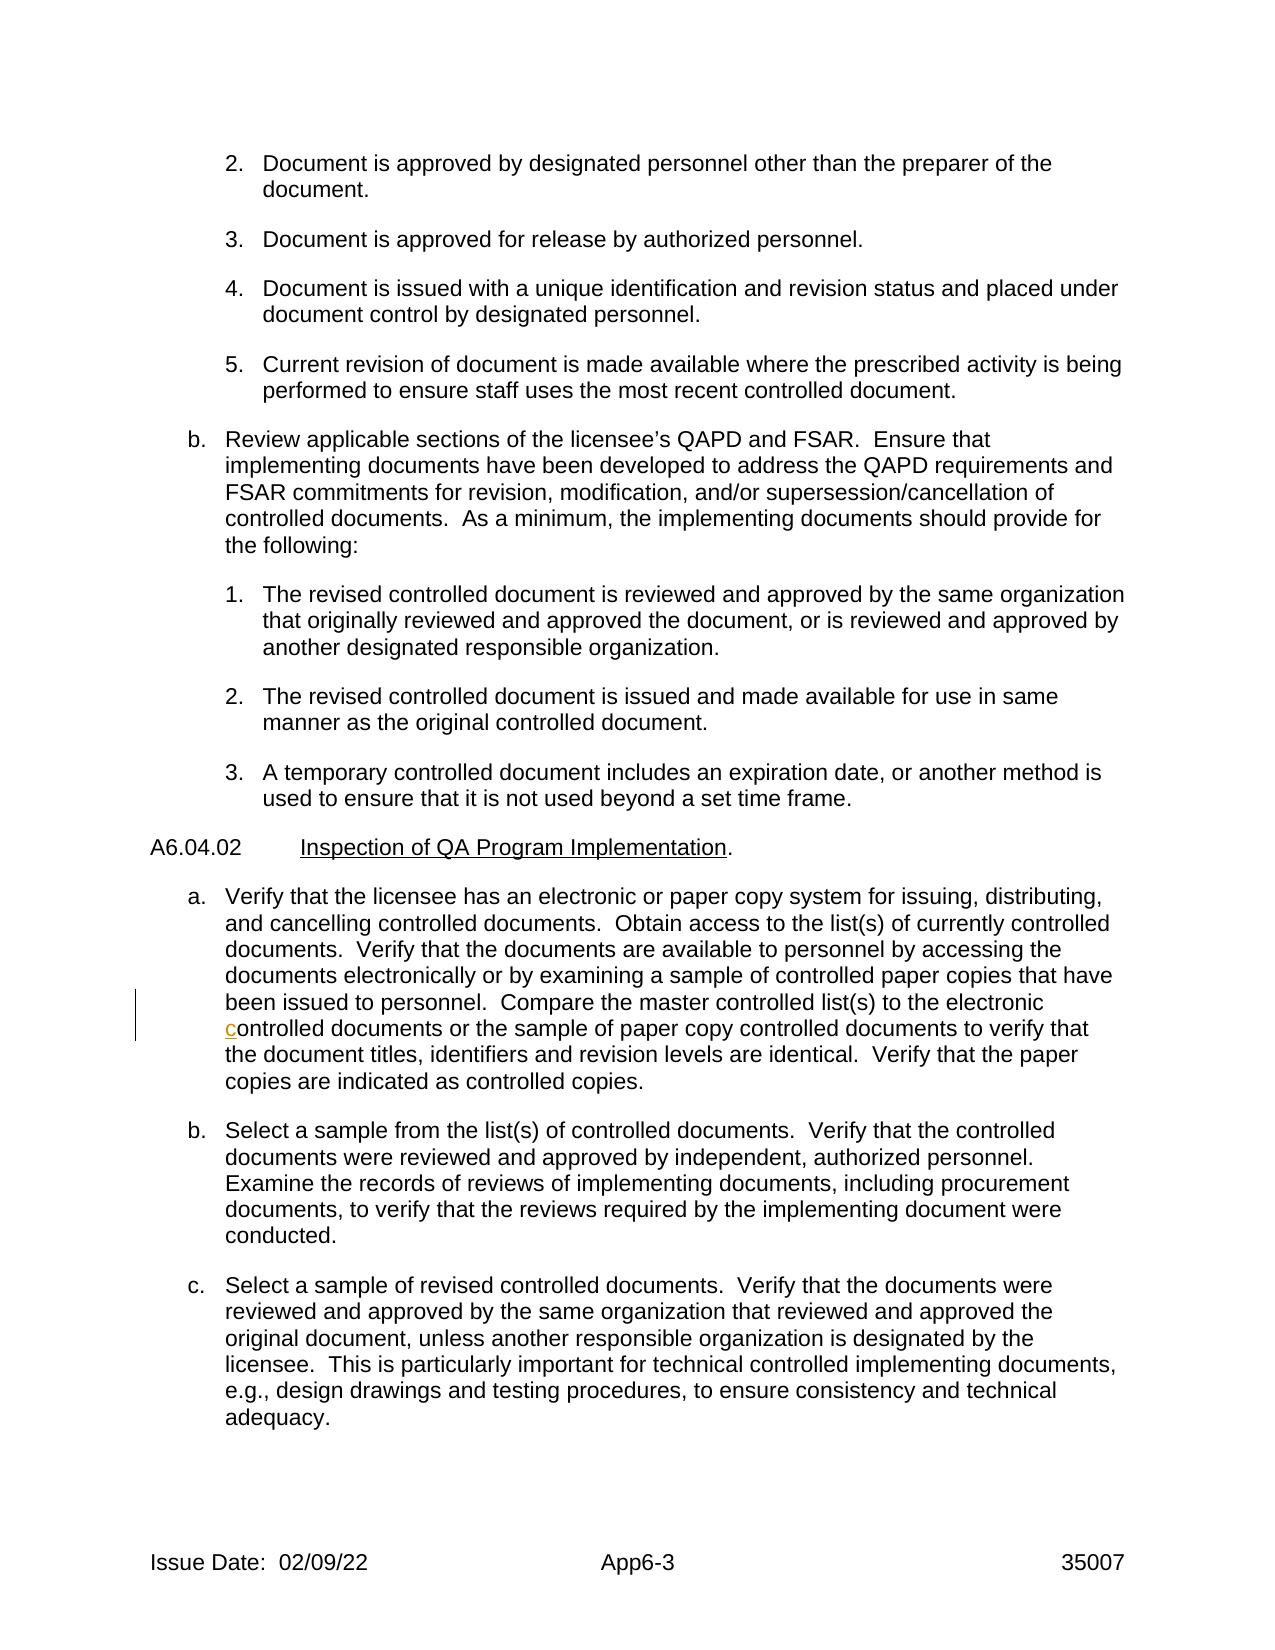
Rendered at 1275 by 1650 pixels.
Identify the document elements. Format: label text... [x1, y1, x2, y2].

text a. Verify that the licensee has an electronic or paper copy system for issuing, distributing, and cancelling controlled documents. Obtain access to the list(s) of currently controlled documents. Verify that the documents are available to personnel by accessing the documents electronically or by examining a sample of controlled paper copies that have been issued to personnel. Compare the master controlled list(s) to the electronic ontrolled documents or the sample of paper copy controlled documents to verify that the document titles, identifiers and revision levels are identical. Verify that the paper copies are indicated as controlled copies. [187, 883, 1125, 1094]
text 2. Document is approved by designated personnel other than the preparer of the document. [225, 150, 1125, 203]
text 3. Document is approved for release by authorized personnel. [225, 226, 1125, 252]
text b. Review applicable sections of the licensee’s QAPD and FSAR. Ensure that implementing documents have been developed to address the QAPD requirements and FSAR commitments for revision, modification, and/or supersession/cancellation of controlled documents. As a minimum, the implementing documents should provide for the following: [187, 426, 1125, 558]
text 3. A temporary controlled document includes an expiration date, or another method is used to ensure that it is not used beyond a set time frame. [225, 758, 1125, 811]
text b. Select a sample from the list(s) of controlled documents. Verify that the controlled documents were reviewed and approved by independent, authorized personnel. Examine the records of reviews of implementing documents, including procurement documents, to verify that the reviews required by the implementing document were conducted. [187, 1117, 1125, 1249]
text 5. Current revision of document is made available where the prescribed activity is being performed to ensure staff uses the most recent controlled document. [225, 351, 1125, 403]
text A6.04.02 Inspection of QA Program Implementation. [150, 834, 1125, 860]
text 2. The revised controlled document is issued and made available for use in same manner as the original controlled document. [225, 683, 1125, 736]
text c. Select a sample of revised controlled documents. Verify that the documents were reviewed and approved by the same organization that reviewed and approved the original document, unless another responsible organization is designated by the licensee. This is particularly important for technical controlled implementing documents, e.g., design drawings and testing procedures, to ensure consistency and technical adequacy. [187, 1272, 1125, 1430]
text 4. Document is issued with a unique identification and revision status and placed under document control by designated personnel. [225, 275, 1125, 328]
text 1. The revised controlled document is reviewed and approved by the same organization that originally reviewed and approved the document, or is reviewed and approved by another designated responsible organization. [225, 581, 1125, 660]
